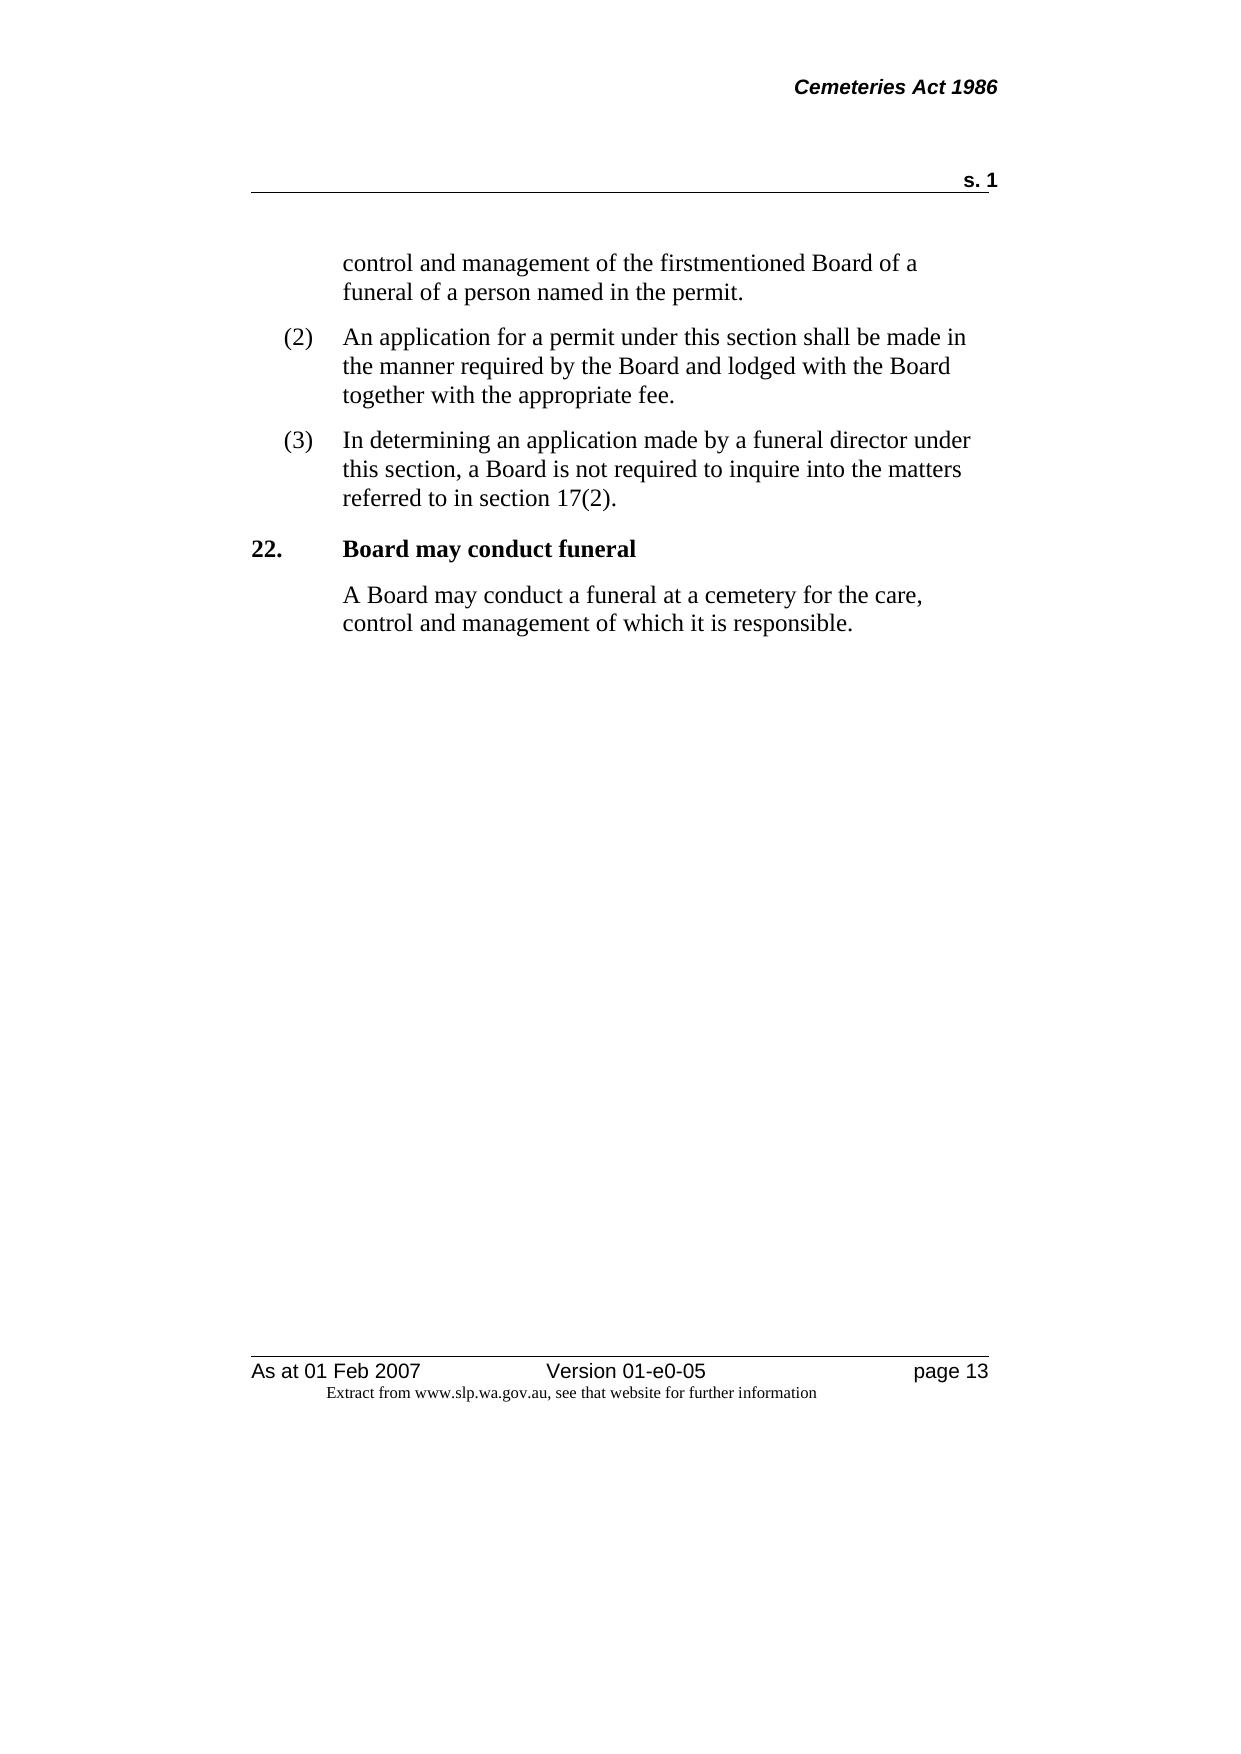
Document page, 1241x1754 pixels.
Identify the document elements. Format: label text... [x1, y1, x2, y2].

text (3) In determining an application made by a funeral director under this section, a Board is not required to inquire into the matters referred to in section 17(2). [251, 425, 989, 511]
text A Board may conduct a funeral at a cemetery for the care, control and management of which it is responsible. [251, 580, 989, 637]
subtitle 22. Board may conduct funeral [251, 534, 989, 563]
text (2) An application for a permit under this section shall be made in the manner required by the Board and lodged with the Board together with the appropriate fee. [251, 322, 989, 408]
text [251, 248, 989, 306]
